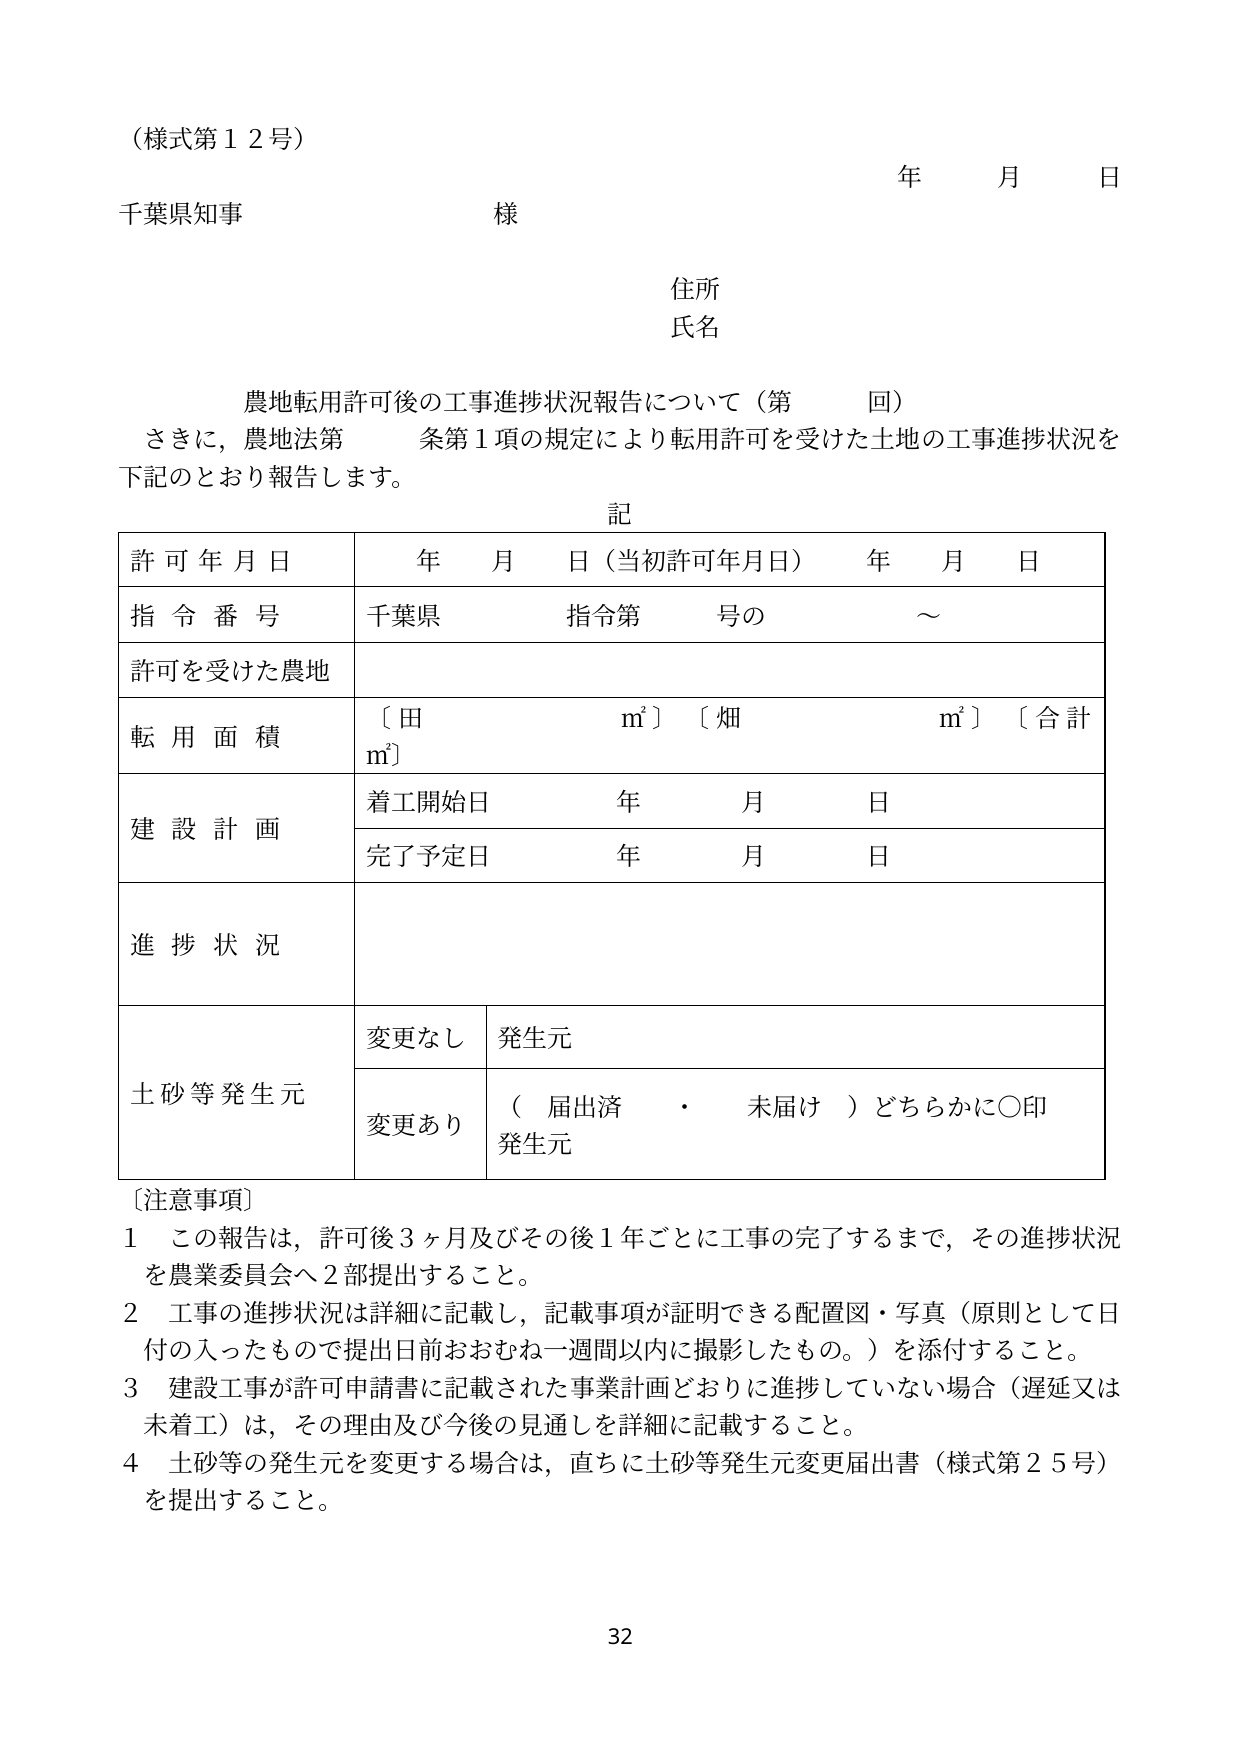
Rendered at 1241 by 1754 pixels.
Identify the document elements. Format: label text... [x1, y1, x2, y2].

table_cell 変更あり [355, 1069, 486, 1179]
table_cell 着工開始日 年 月 日 [355, 774, 1104, 827]
table_cell 進捗状況 [119, 883, 354, 1005]
text １ この報告は，許可後３ヶ月及びその後１年ごとに工事の完了するまで，その進捗状況を農業委員会へ２部提出すること。 [118, 1218, 1122, 1293]
text 住所 [118, 269, 1122, 307]
table_cell 完了予定日 年 月 日 [355, 829, 1104, 882]
text ２ 工事の進捗状況は詳細に記載し，記載事項が証明できる配置図・写真（原則として日付の入ったもので提出日前おおむね一週間以内に撮影したもの。）を添付すること。 [118, 1293, 1122, 1368]
text 年 月 日 [118, 157, 1122, 194]
subtitle 記 [118, 494, 1122, 532]
table_cell 千葉県 指令第 号の ～ [355, 587, 1104, 642]
text 農地転用許可後の工事進捗状況報告について（第 回） [118, 382, 1122, 419]
table_cell 発生元 [487, 1006, 1104, 1068]
table_cell 転用面積 [119, 698, 354, 773]
text ４ 土砂等の発生元を変更する場合は，直ちに土砂等発生元変更届出書（様式第２５号）を提出すること。 [118, 1443, 1122, 1518]
table_header 年 月 日（当初許可年月日） 年 月 日 [355, 533, 1104, 586]
text 〔注意事項〕 [118, 1180, 1122, 1218]
text （様式第１２号） [118, 119, 1122, 157]
table_cell 指令番号 [119, 587, 354, 642]
table_cell 〔田 ㎡〕〔畑 ㎡〕〔合計 ㎡〕 [355, 698, 1104, 773]
table_cell 建設計画 [119, 774, 354, 882]
table_header 許可年月日 [119, 533, 354, 586]
text ３ 建設工事が許可申請書に記載された事業計画どおりに進捗していない場合（遅延又は未着工）は，その理由及び今後の見通しを詳細に記載すること。 [118, 1368, 1122, 1443]
text 氏名 [118, 307, 1122, 344]
text 千葉県知事 様 [118, 194, 1122, 232]
table_cell 変更なし [355, 1006, 486, 1068]
table_cell 土砂等発生元 [119, 1006, 354, 1179]
table_cell 許可を受けた農地 [119, 643, 354, 697]
text さきに，農地法第 条第１項の規定により転用許可を受けた土地の工事進捗状況を下記のとおり報告します。 [118, 419, 1122, 494]
table_cell [355, 643, 1104, 697]
table_cell [355, 883, 1104, 1005]
table_cell （ 届出済 ・ 未届け ）どちらかに○印 発生元 [487, 1069, 1104, 1179]
